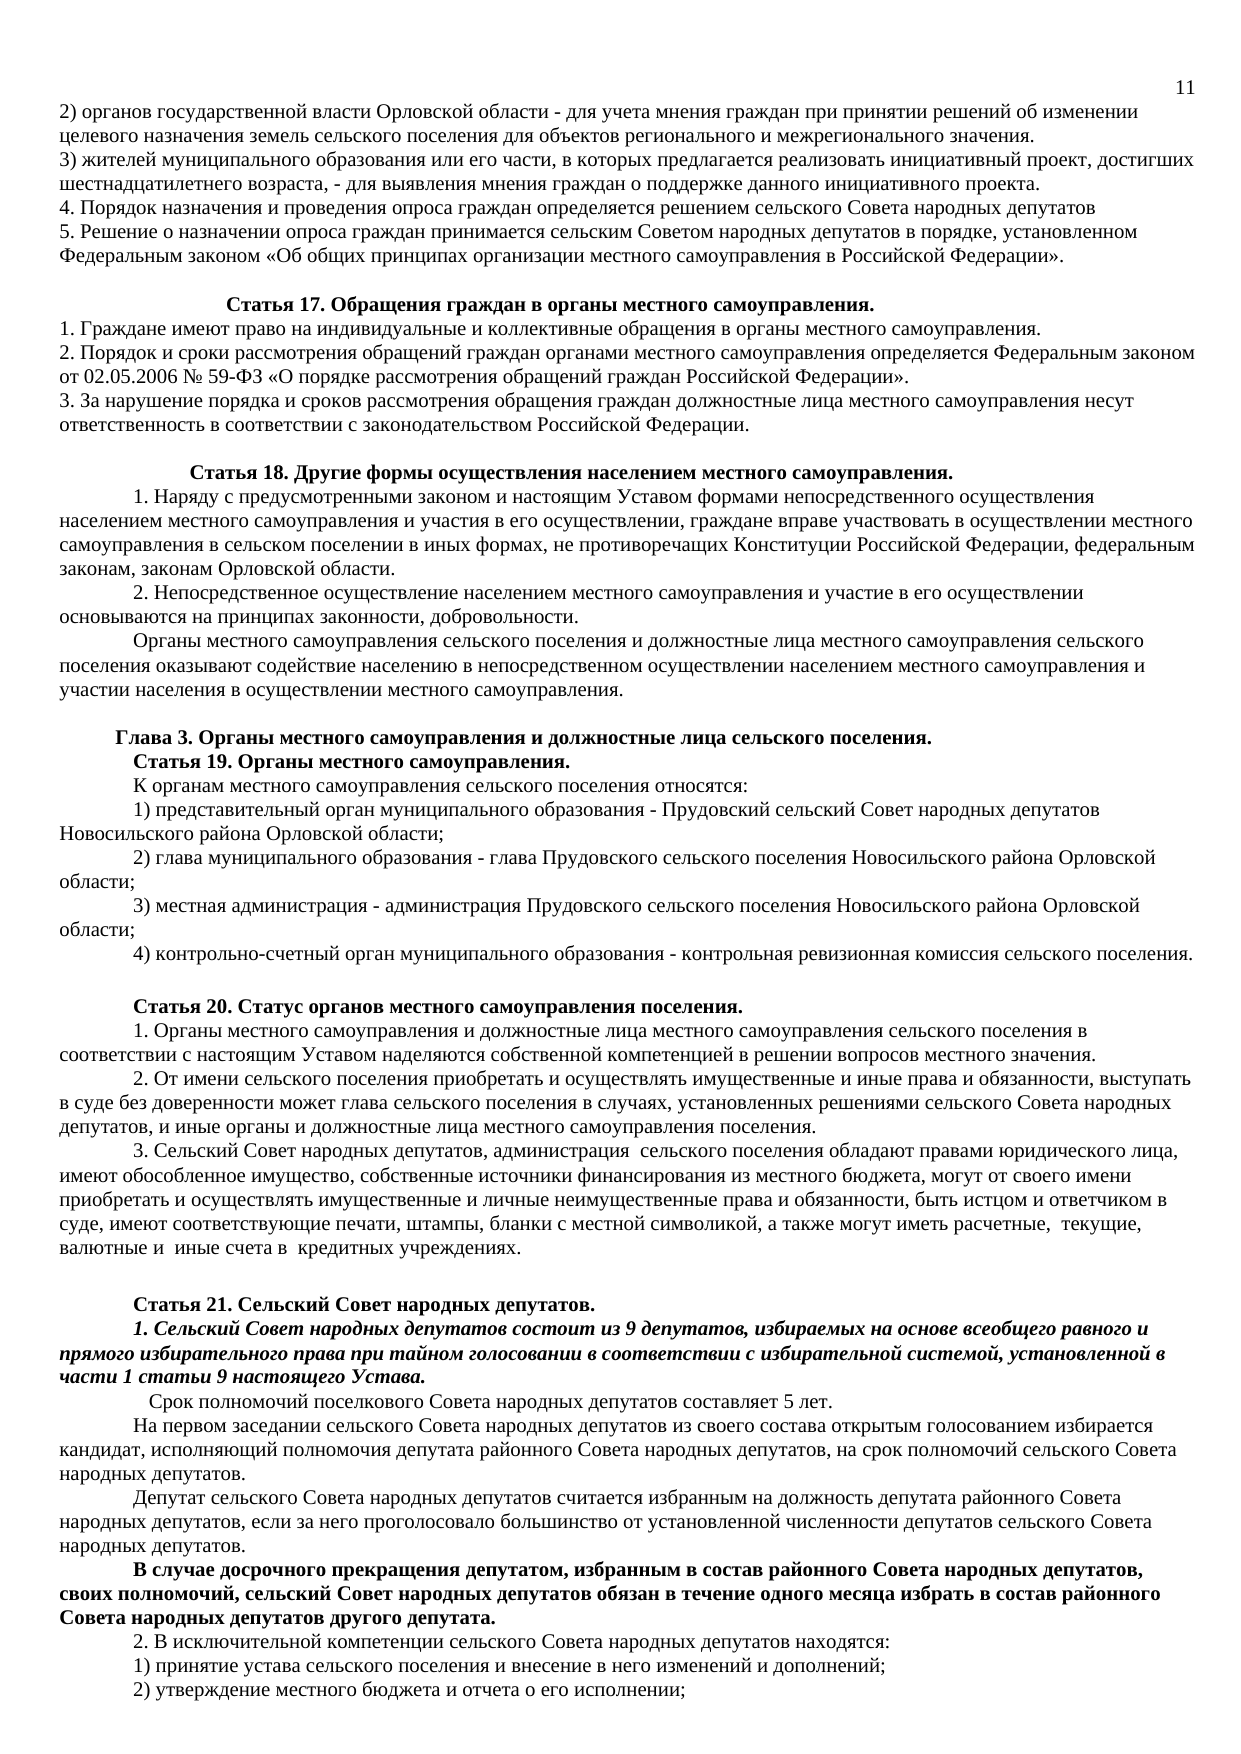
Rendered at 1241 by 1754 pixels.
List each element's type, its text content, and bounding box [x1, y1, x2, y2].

text 3. Сельский Совет народных депутатов, администрация сельского поселения обладают правами юридического лица, имеют обособленное имущество, собственные источники финансирования из местного бюджета, могут от своего имени приобретать и осуществлять имущественные и личные неимущественные права и обязанности, быть истцом и ответчиком в суде, имеют соответствующие печати, штампы, бланки с местной символикой, а также могут иметь расчетные, текущие, валютные и иные счета в кредитных учреждениях. [59, 1138, 1196, 1259]
text Органы местного самоуправления сельского поселения и должностные лица местного самоуправления сельского поселения оказывают содействие населению в непосредственном осуществлении населением местного самоуправления и участии населения в осуществлении местного самоуправления. [59, 628, 1196, 701]
text Статья 19. Органы местного самоуправления. [59, 749, 1196, 773]
text В случае досрочного прекращения депутатом, избранным в состав районного Совета народных депутатов, своих полномочий, сельский Совет народных депутатов обязан в течение одного месяца избрать в состав районного Совета народных депутатов другого депутата. [59, 1557, 1190, 1629]
text 2. От имени сельского поселения приобретать и осуществлять имущественные и иные права и обязанности, выступать в суде без доверенности может глава сельского поселения в случаях, установленных решениями сельского Совета народных депутатов, и иные органы и должностные лица местного самоуправления поселения. [59, 1066, 1196, 1138]
text Статья 18. Другие формы осуществления населением местного самоуправления. [59, 460, 1196, 484]
text 1. Наряду с предусмотренными законом и настоящим Уставом формами непосредственного осуществления населением местного самоуправления и участия в его осуществлении, граждане вправе участвовать в осуществлении местного самоуправления в сельском поселении в иных формах, не противоречащих Конституции Российской Федерации, федеральным законам, законам Орловской области. [59, 484, 1196, 580]
text 1) представительный орган муниципального образования - Прудовский сельский Совет народных депутатов Новосильского района Орловской области; [59, 797, 1196, 845]
text 4) контрольно-счетный орган муниципального образования - контрольная ревизионная комиссия сельского поселения. [59, 941, 1196, 965]
text 1) принятие устава сельского поселения и внесение в него изменений и дополнений; [59, 1653, 1196, 1677]
text Депутат сельского Совета народных депутатов считается избранным на должность депутата районного Совета народных депутатов, если за него проголосовало большинство от установленной численности депутатов сельского Совета народных депутатов. [59, 1485, 1190, 1557]
text 1. Органы местного самоуправления и должностные лица местного самоуправления сельского поселения в соответствии с настоящим Уставом наделяются собственной компетенцией в решении вопросов местного значения. [59, 1018, 1196, 1066]
text 3) местная администрация - администрация Прудовского сельского поселения Новосильского района Орловской области; [59, 893, 1196, 941]
text 2. Порядок и сроки рассмотрения обращений граждан органами местного самоуправления определяется Федеральным законом от 02.05.2006 № 59-ФЗ «О порядке рассмотрения обращений граждан Российской Федерации». [59, 340, 1196, 388]
text К органам местного самоуправления сельского поселения относятся: [59, 773, 1196, 797]
text Статья 21. Сельский Совет народных депутатов. [59, 1292, 1196, 1316]
text Статья 17. Обращения граждан в органы местного самоуправления. [59, 292, 1196, 316]
text 3. За нарушение порядка и сроков рассмотрения обращения граждан должностные лица местного самоуправления несут ответственность в соответствии с законодательством Российской Федерации. [59, 388, 1196, 436]
text 5. Решение о назначении опроса граждан принимается сельским Советом народных депутатов в порядке, установленном Федеральным законом «Об общих принципах организации местного самоуправления в Российской Федерации». [59, 219, 1196, 267]
text Срок полномочий поселкового Совета народных депутатов составляет 5 лет. [59, 1388, 1190, 1413]
text 2) органов государственной власти Орловской области - для учета мнения граждан при принятии решений об изменении целевого назначения земель сельского поселения для объектов регионального и межрегионального значения. [59, 99, 1196, 147]
text 1. Граждане имеют право на индивидуальные и коллективные обращения в органы местного самоуправления. [59, 316, 1196, 340]
text 2. В исключительной компетенции сельского Совета народных депутатов находятся: [59, 1629, 1196, 1653]
text Глава 3. Органы местного самоуправления и должностные лица сельского поселения. [59, 725, 1196, 749]
text На первом заседании сельского Совета народных депутатов из своего состава открытым голосованием избирается кандидат, исполняющий полномочия депутата районного Совета народных депутатов, на срок полномочий сельского Совета народных депутатов. [59, 1413, 1190, 1485]
text 3) жителей муниципального образования или его части, в которых предлагается реализовать инициативный проект, достигших шестнадцатилетнего возраста, - для выявления мнения граждан о поддержке данного инициативного проекта. [59, 147, 1196, 195]
text 2) утверждение местного бюджета и отчета о его исполнении; [59, 1677, 1196, 1701]
text 2) глава муниципального образования - глава Прудовского сельского поселения Новосильского района Орловской области; [59, 845, 1196, 893]
text Статья 20. Статус органов местного самоуправления поселения. [59, 994, 1196, 1018]
text 2. Непосредственное осуществление населением местного самоуправления и участие в его осуществлении основываются на принципах законности, добровольности. [59, 580, 1196, 628]
text 1. Сельский Совет народных депутатов состоит из 9 депутатов, избираемых на основе всеобщего равного и прямого избирательного права при тайном голосовании в соответствии с избирательной системой, установленной в части 1 статьи 9 настоящего Устава. [59, 1316, 1196, 1388]
text 4. Порядок назначения и проведения опроса граждан определяется решением сельского Совета народных депутатов [59, 195, 1196, 219]
